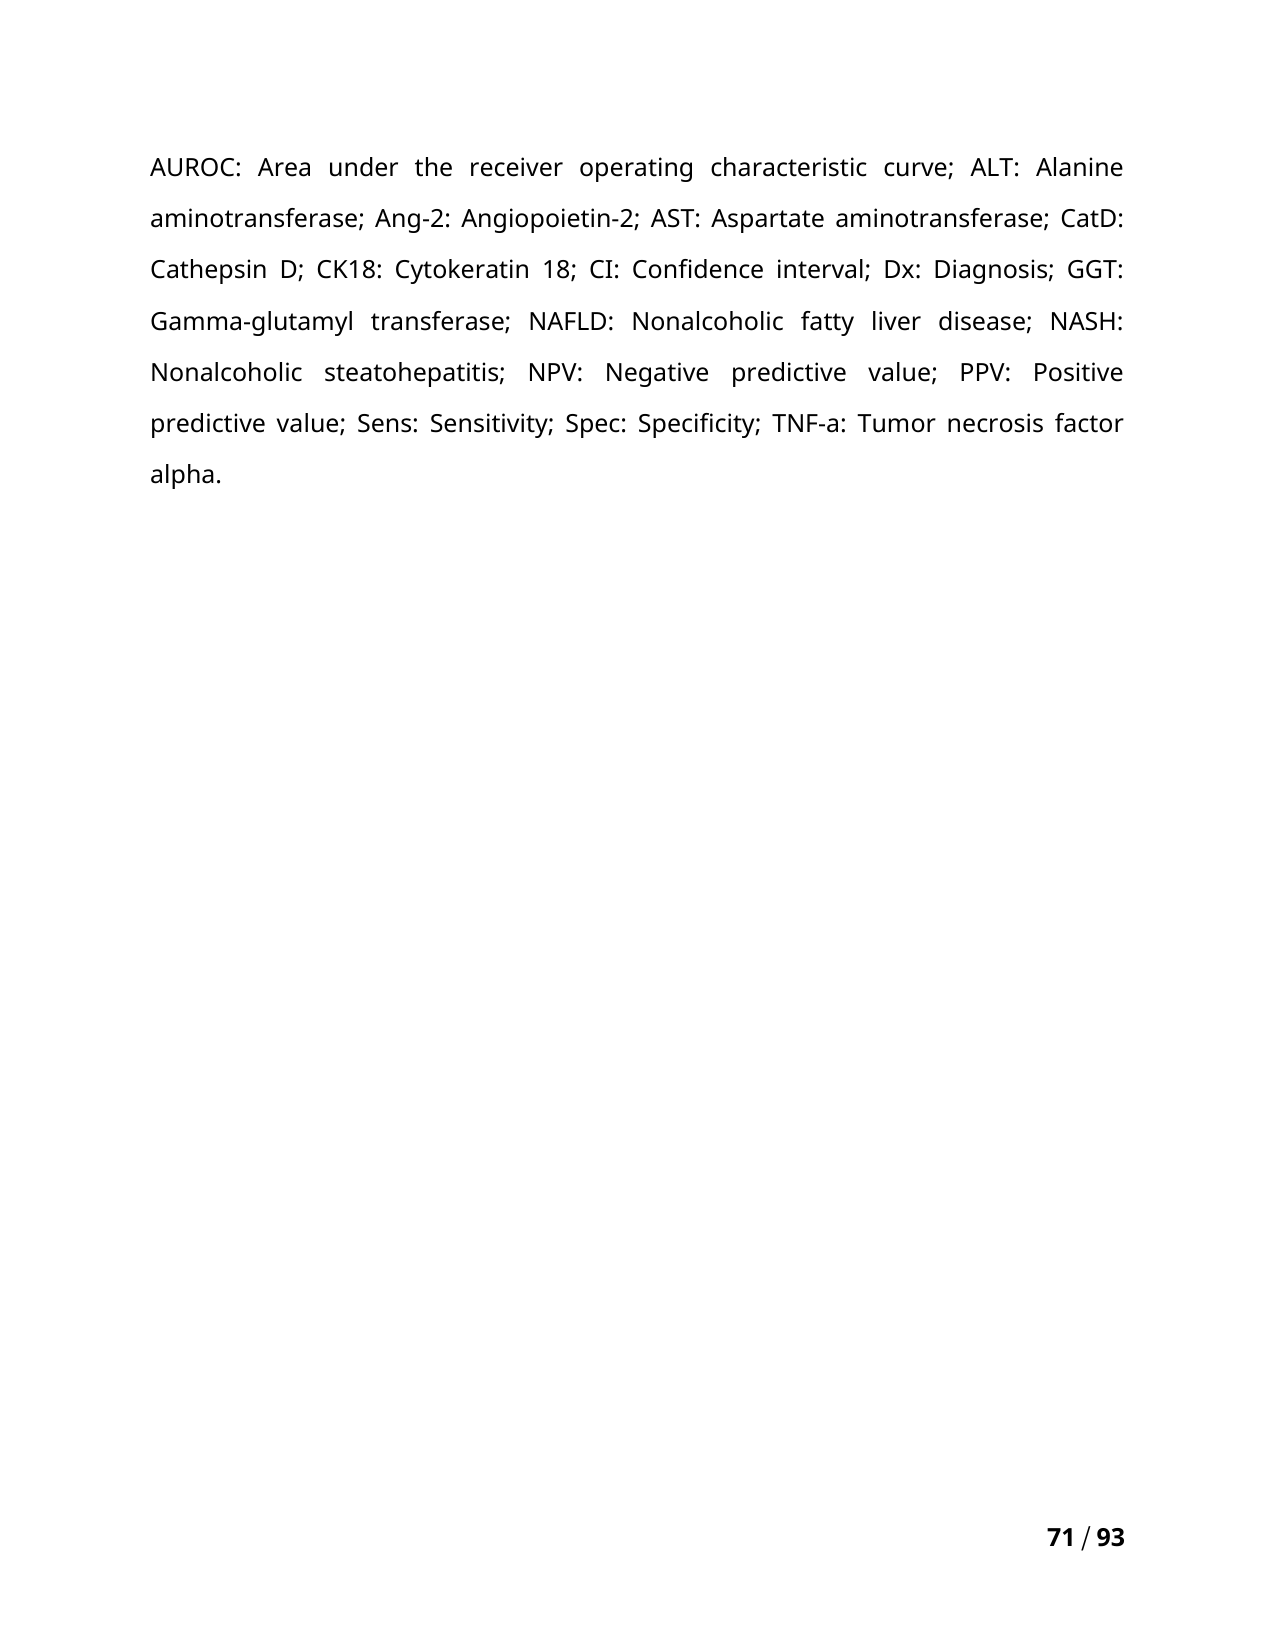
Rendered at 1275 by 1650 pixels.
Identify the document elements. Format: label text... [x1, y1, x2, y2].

text AUROC: Area under the receiver operating characteristic curve; ALT: Alanine aminotransferase; Ang-2: Angiopoietin-2; AST: Aspartate aminotransferase; CatD: Cathepsin D; CK18: Cytokeratin 18; CI: Confidence interval; Dx: Diagnosis; GGT: Gamma-glutamyl transferase; NAFLD: Nonalcoholic fatty liver disease; NASH: Nonalcoholic steatohepatitis; NPV: Negative predictive value; PPV: Positive predictive value; Sens: Sensitivity; Spec: Specificity; TNF-a: Tumor necrosis factor alpha. [150, 150, 1125, 490]
